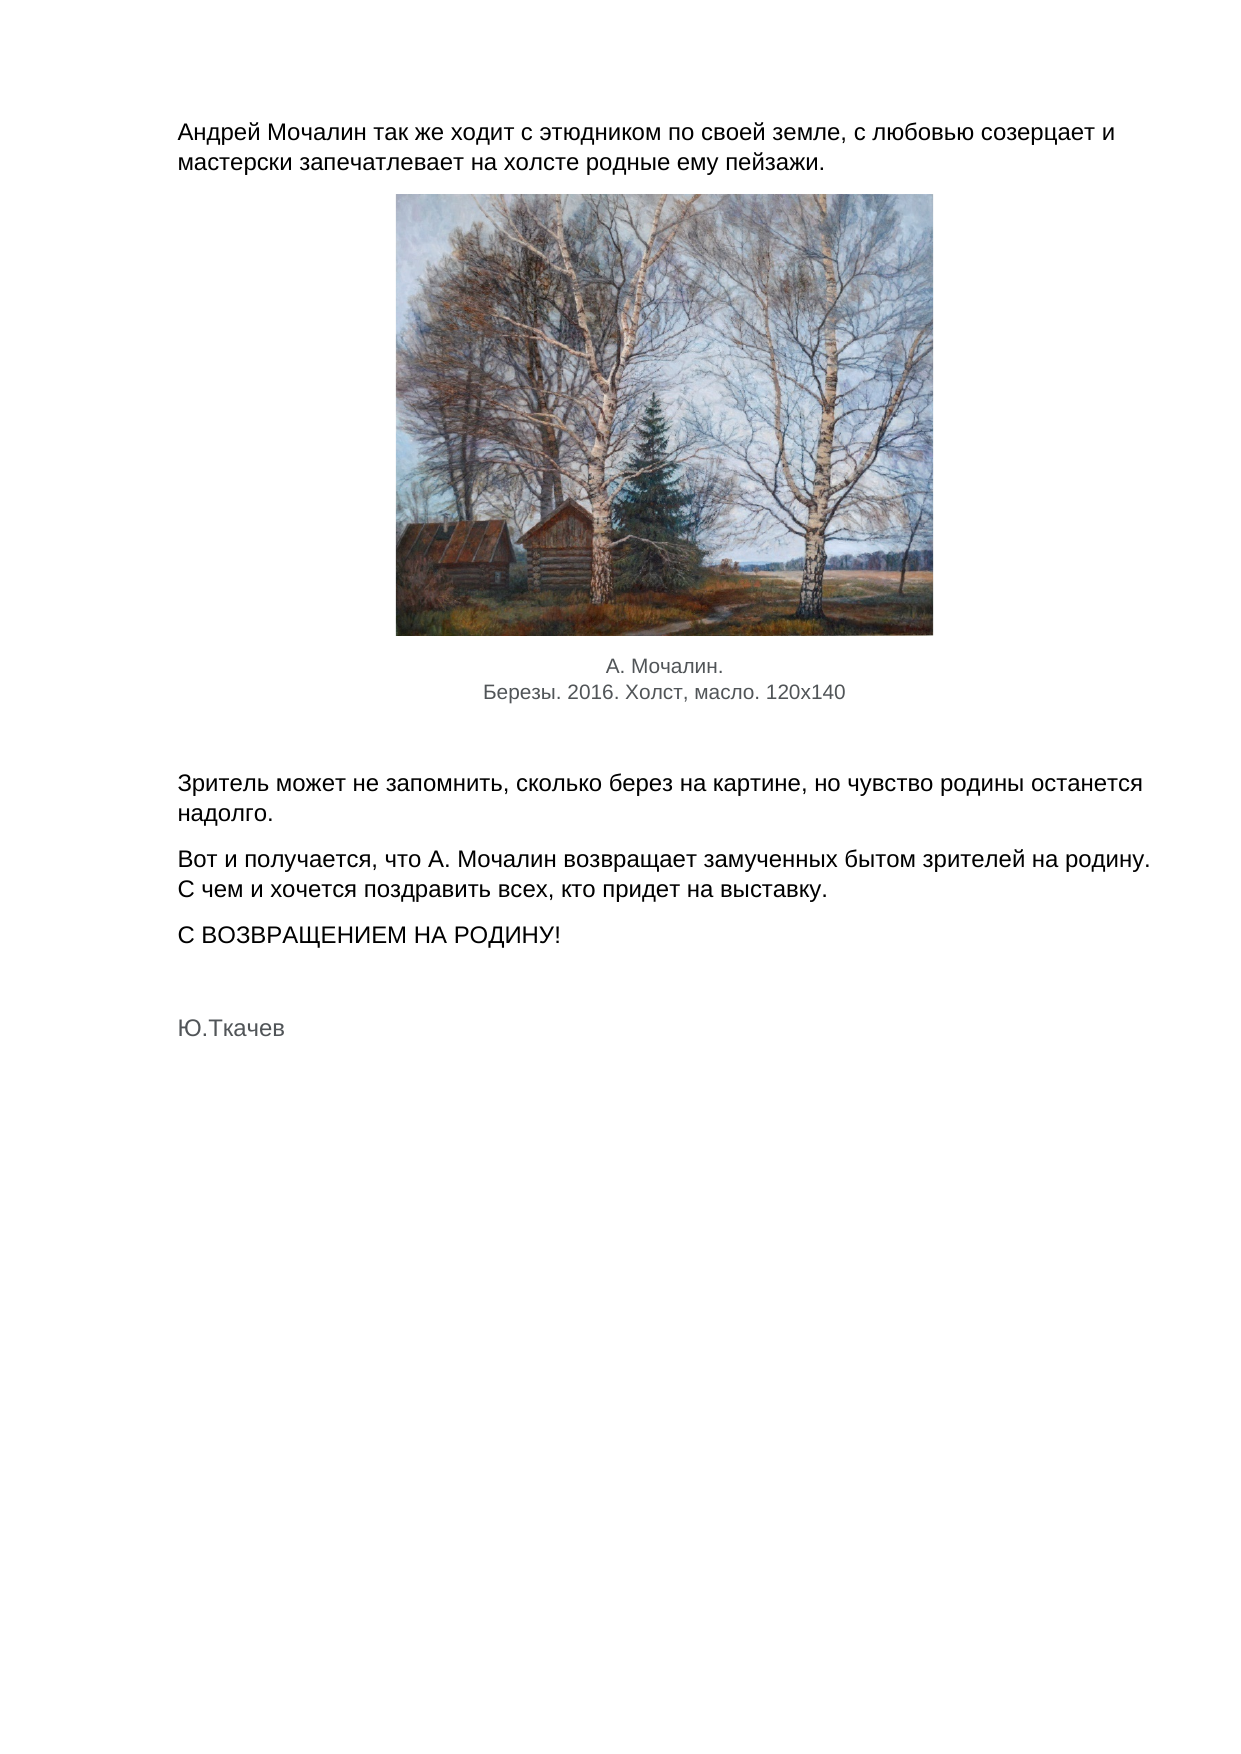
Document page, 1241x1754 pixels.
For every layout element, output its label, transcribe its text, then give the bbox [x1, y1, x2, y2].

text А. Мочалин. Березы. 2016. Холст, масло. 120х140 [177, 654, 1152, 704]
picture [395, 194, 934, 636]
text Вот и получается, что А. Мочалин возвращает замученных бытом зрителей на родину. С чем и хочется поздравить всех, кто придет на выставку. [177, 845, 1152, 903]
text С возвращением на родину! [177, 921, 1152, 949]
text Ю.Ткачев [177, 1014, 1152, 1042]
text Зритель может не запомнить, сколько берез на картине, но чувство родины останется надолго. [177, 769, 1152, 826]
text Андрей Мочалин так же ходит с этюдником по своей земле, с любовью созерцает и мастерски запечатлевает на холсте родные ему пейзажи. [177, 118, 1152, 176]
